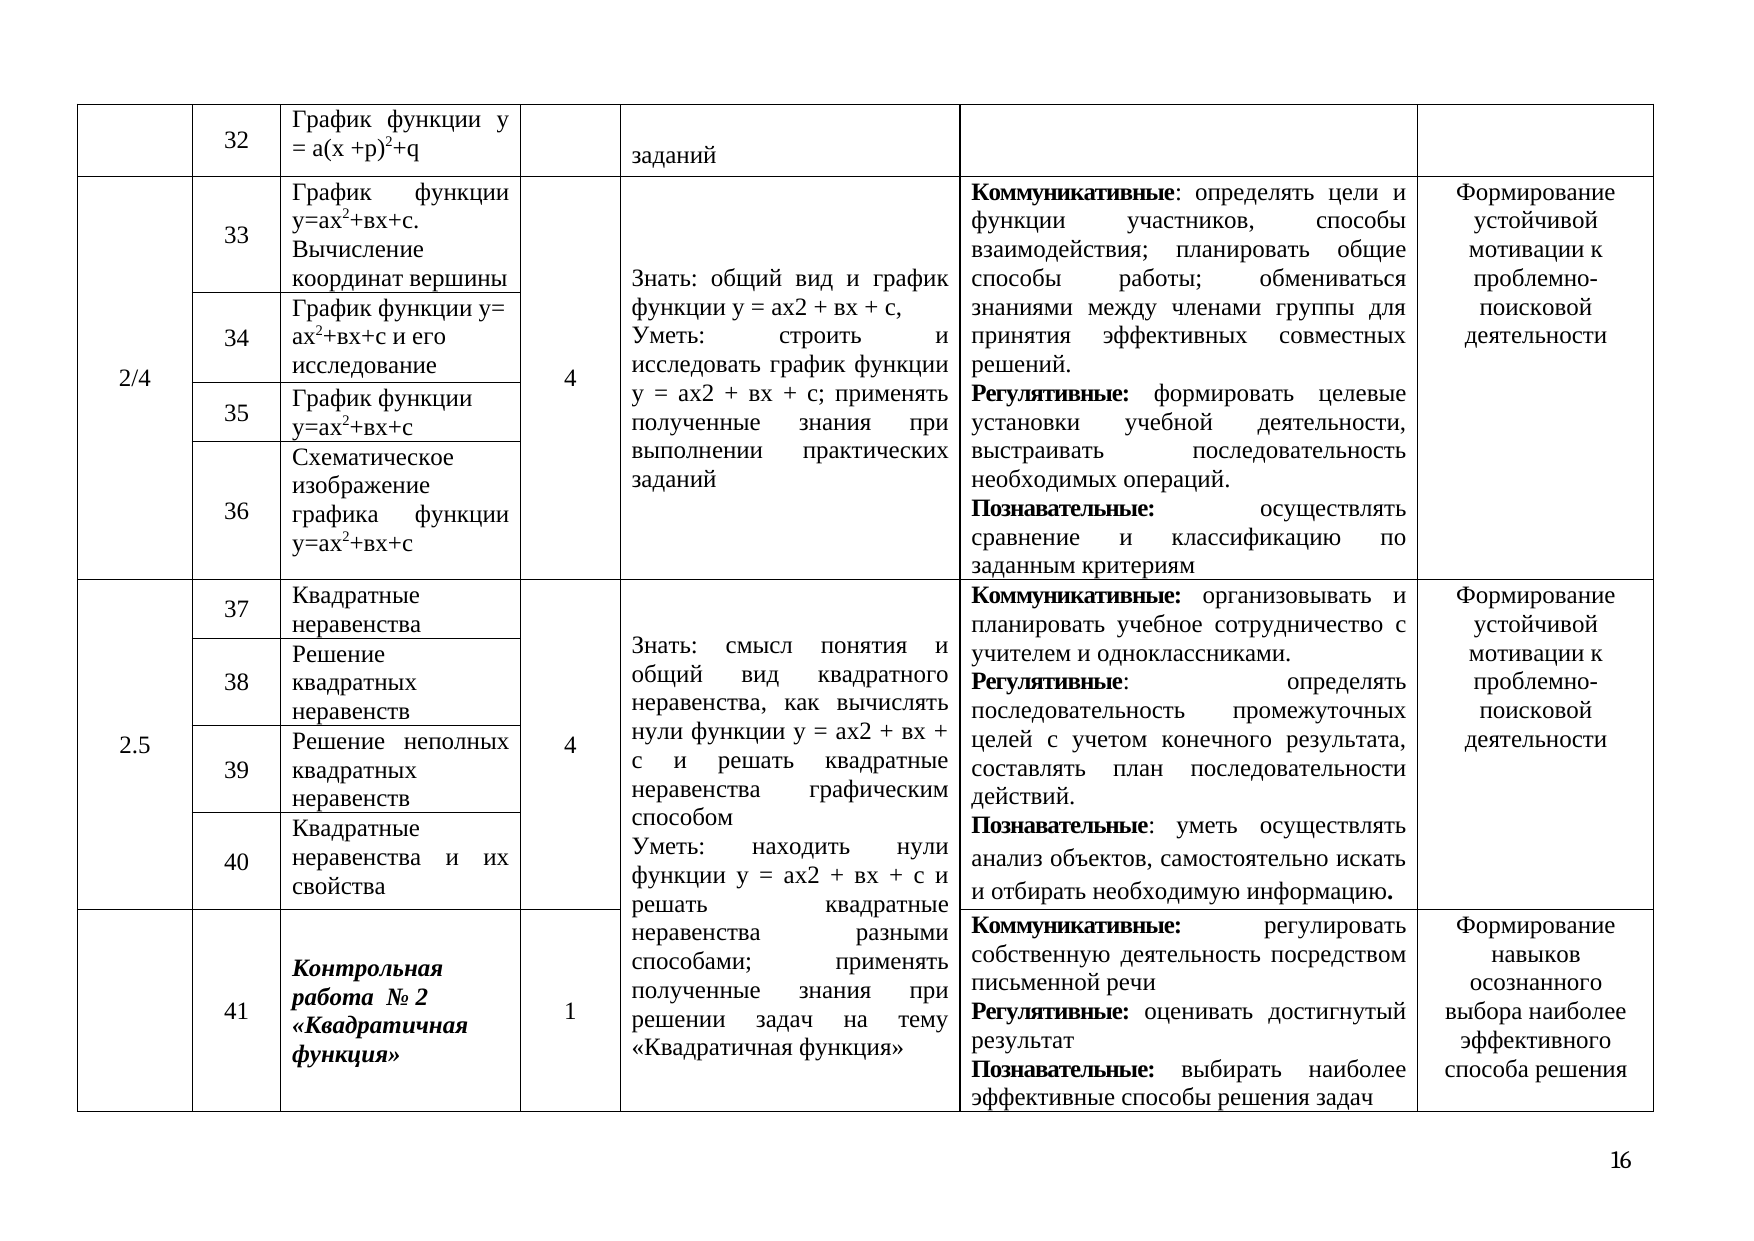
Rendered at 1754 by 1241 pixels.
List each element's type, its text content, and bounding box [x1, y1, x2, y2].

table_cell [78, 910, 192, 1111]
table_cell 32 [193, 105, 280, 176]
table_cell График функции у=ах2+вх+с. Вычисление координат вершины [281, 177, 520, 292]
table_cell Контрольная работа № 2 «Квадратичная функция» [281, 910, 520, 1111]
table_cell 38 [193, 639, 280, 725]
table_cell 36 [193, 442, 280, 579]
table_cell 41 [193, 910, 280, 1111]
table_cell Квадратные неравенства и их свойства [281, 813, 520, 909]
table_cell 39 [193, 726, 280, 812]
table_cell Формирование устойчивой мотивации к проблемно-поисковой деятельности [1418, 580, 1653, 909]
table_cell 37 [193, 580, 280, 638]
table_cell Формирование устойчивой мотивации к проблемно-поисковой деятельности [1418, 177, 1653, 579]
table_cell 33 [193, 177, 280, 292]
table_cell Схематическое изображение графика функции у=ах2+вх+с [281, 442, 520, 579]
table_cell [1418, 910, 1653, 1111]
table_cell 34 [193, 293, 280, 382]
table_cell Квадратные неравенства [281, 580, 520, 638]
table_cell Решение неполных квадратных неравенств [281, 726, 520, 812]
table_cell График функции у = а(х +p)2+q [281, 105, 520, 176]
table_cell Знать: смысл понятия и общий вид квадратного неравенства, как вычислять нули функции у = ах2 + вх + с и решать квадратные неравенства графическим способом Уметь: находить нули функции у = ах2 + вх + с и решать квадратные неравенства разными способами; применять полученные знания при решении задач на тему «Квадратичная функция» [621, 580, 959, 1111]
table_cell Знать: общий вид и график функции у = ах2 + вх + с, Уметь: строить и исследовать график функции у = ах2 + вх + с; применять полученные знания при выполнении практических заданий [621, 177, 959, 579]
table_cell Коммуникативные: определять цели и функции участников, способы взаимодействия; планировать общие способы работы; обмениваться знаниями между членами группы для принятия эффективных совместных решений. Регулятивные: формировать целевые установки учебной деятельности, выстраивать последовательность необходимых операций. Познавательные: осуществлять сравнение и классификацию по заданным критериям [961, 177, 1417, 579]
table_cell Коммуникативные: организовывать и планировать учебное сотрудничество с учителем и одноклассниками. Регулятивные: определять последовательность промежуточных целей с учетом конечного результата, составлять план последовательности действий. Познавательные: уметь осуществлять анализ объектов, самостоятельно искать и отбирать необходимую информацию. [961, 580, 1417, 909]
table_cell 4 [521, 177, 620, 579]
table_cell 35 [193, 383, 280, 441]
table_cell 4 [521, 580, 620, 909]
table_cell Решение квадратных неравенств [281, 639, 520, 725]
table_cell График функции у=ах2+вх+с [281, 383, 520, 441]
table_cell График функции у= ах2+вх+с и его исследование [281, 293, 520, 382]
table_cell 40 [193, 813, 280, 909]
table_cell Коммуникативные: регулировать собственную деятельность посредством письменной речи Регулятивные: оценивать достигнутый результат Познавательные: выбирать наиболее эффективные способы решения задач [961, 910, 1417, 1111]
table_cell 2.5 [78, 580, 192, 909]
table_cell 2/4 [78, 177, 192, 579]
table_cell 1 [521, 910, 620, 1111]
